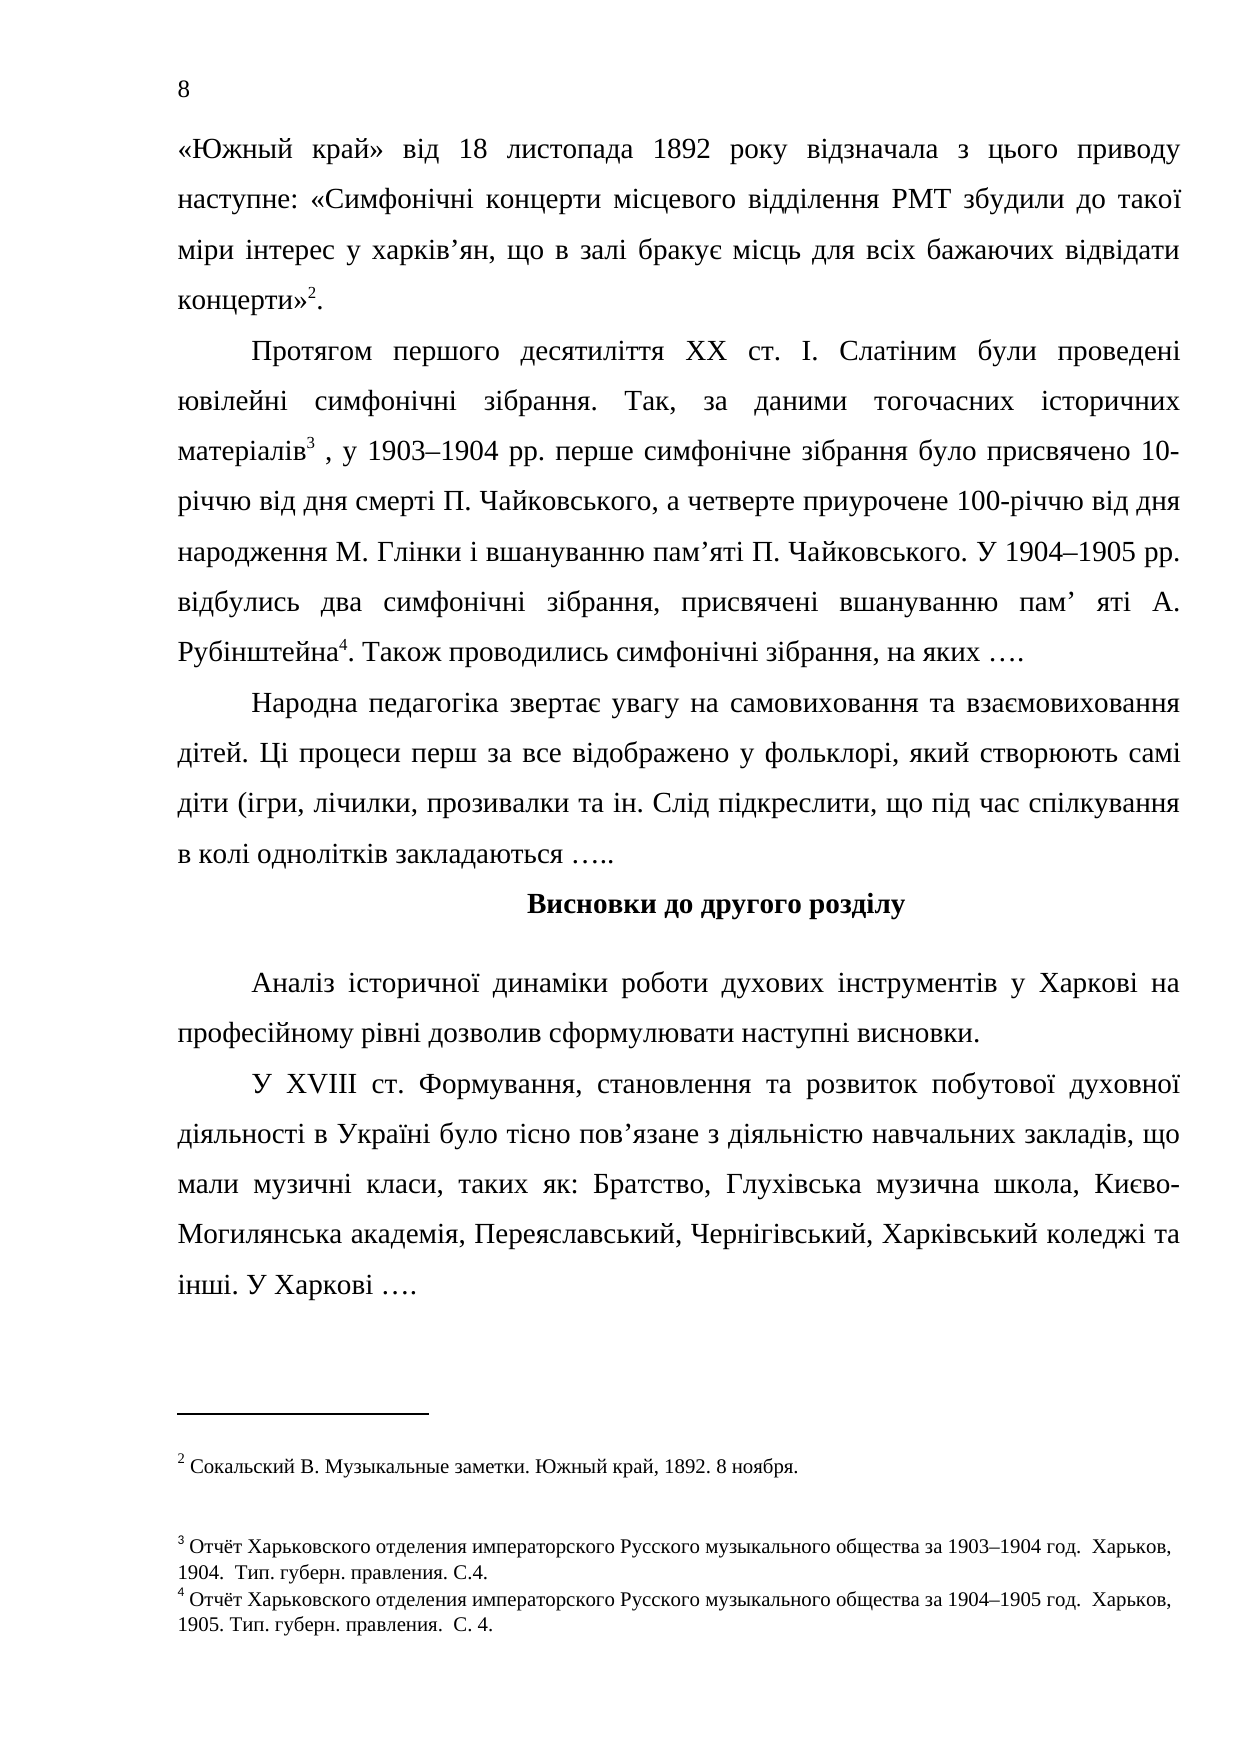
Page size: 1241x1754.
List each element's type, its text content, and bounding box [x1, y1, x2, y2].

text Протягом першого десятиліття ХХ ст. І. Слатіним були проведені ювілейні симфонічні зібрання. Так, за даними тогочасних історичних матеріалів , у 1903–1904 рр. перше симфонічне зібрання було присвячено 10-річчю від дня смерті П. Чайковського, а четверте приурочене 100-річчю від дня народження М. Глінки і вшануванню пам’яті П. Чайковського. У 1904–1905 рр. відбулись два симфонічні зібрання, присвячені вшануванню пам’ яті А. Рубінштейна. Також проводились симфонічні зібрання, на яких …. [177, 333, 1181, 668]
text Аналіз історичної динаміки роботи духових інструментів у Харкові на професійному рівні дозволив сформулювати наступні висновки. [177, 965, 1181, 1049]
text Висновки до другого розділу [177, 886, 1181, 919]
text У XVIII ст. Формування, становлення та розвиток побутової духовної діяльності в Україні було тісно пов’язане з діяльністю навчальних закладів, що мали музичні класи, таких як: Братство, Глухівська музична школа, Києво-Могилянська академія, Переяславський, Чернігівський, Харківський коледжі та інші. У Харкові …. [177, 1066, 1181, 1301]
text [177, 131, 1181, 316]
text Народна педагогіка звертає увагу на самовиховання та взаємовиховання дітей. Ці процеси перш за все відображено у фольклорі, який створюють самі діти (ігри, лічилки, прозивалки та ін. Слід підкреслити, що під час спілкування в колі однолітків закладаються ….. [177, 685, 1181, 869]
